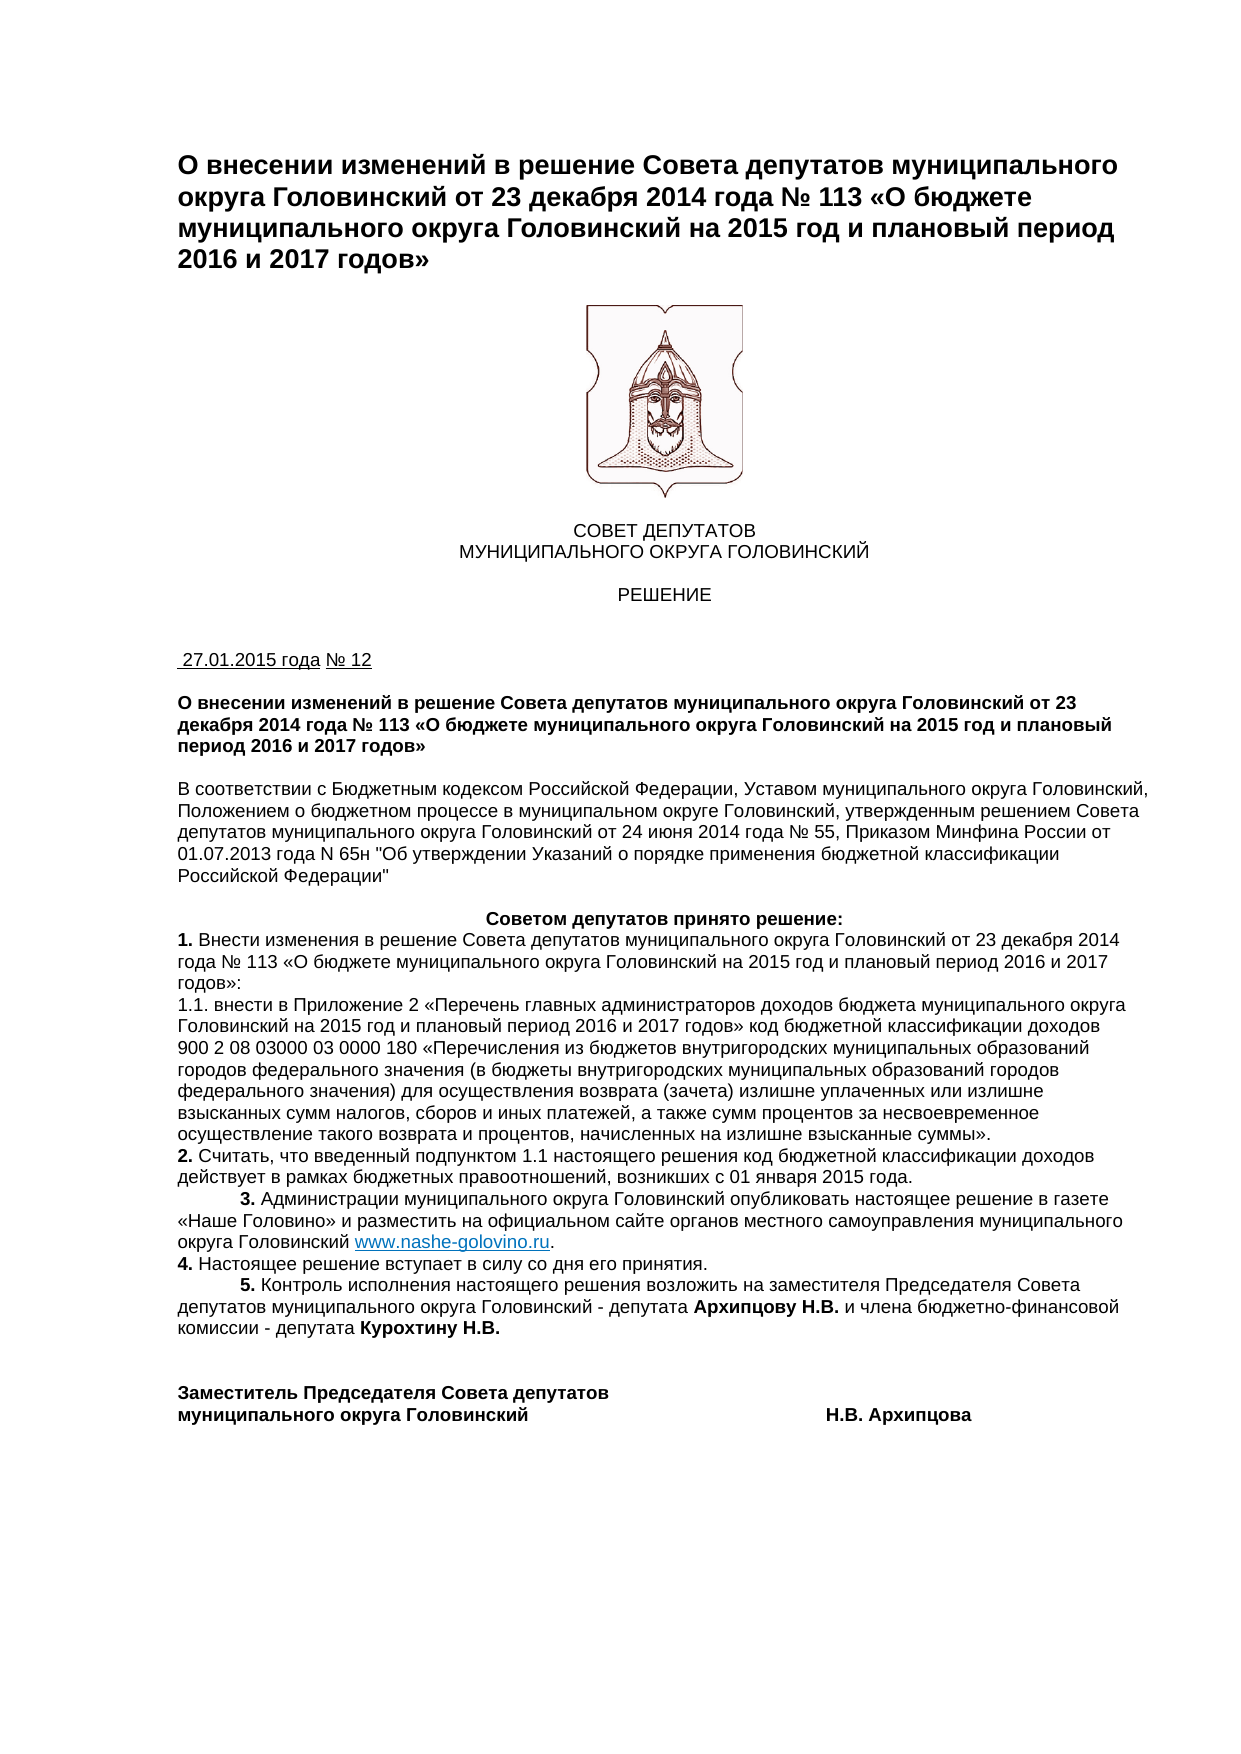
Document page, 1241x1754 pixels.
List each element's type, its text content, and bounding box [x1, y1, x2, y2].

text 4. Настоящее решение вступает в силу со дня его принятия. [177, 1252, 1152, 1274]
text 3. Администрации муниципального округа Головинский опубликовать настоящее решение в газете «Наше Головино» и разместить на официальном сайте органов местного самоуправления муниципального округа Головинский www.nashe-golovino.ru. [177, 1188, 1152, 1252]
text СОВЕТ ДЕПУТАТОВ [177, 519, 1152, 541]
text Советом депутатов принято решение: [177, 907, 1152, 929]
text В соответствии с Бюджетным кодексом Российской Федерации, Уставом муниципального округа Головинский, Положением о бюджетном процессе в муниципальном округе Головинский, утвержденным решением Совета депутатов муниципального округа Головинский от 24 июня 2014 года № 55, Приказом Минфина России от 01.07.2013 года N 65н "Об утверждении Указаний о порядке применения бюджетной классификации Российской Федерации" [177, 778, 1152, 886]
text РЕШЕНИЕ [177, 584, 1152, 606]
text 1. Внести изменения в решение Совета депутатов муниципального округа Головинский от 23 декабря 2014 года № 113 «О бюджете муниципального округа Головинский на 2015 год и плановый период 2016 и 2017 годов»: [177, 929, 1152, 994]
text 2. Считать, что введенный подпунктом 1.1 настоящего решения код бюджетной классификации доходов действует в рамках бюджетных правоотношений, возникших с 01 января 2015 года. [177, 1145, 1152, 1188]
text МУНИЦИПАЛЬНОГО ОКРУГА ГОЛОВИНСКИЙ [177, 541, 1152, 562]
text 1.1. внести в Приложение 2 «Перечень главных администраторов доходов бюджета муниципального округа Головинский на 2015 год и плановый период 2016 и 2017 годов» код бюджетной классификации доходов 900 2 08 03000 03 0000 180 «Перечисления из бюджетов внутригородских муниципальных образований городов федерального значения (в бюджеты внутригородских муниципальных образований городов федерального значения) для осуществления возврата (зачета) излишне уплаченных или излишне взысканных сумм налогов, сборов и иных платежей, а также сумм процентов за несвоевременное осуществление такого возврата и процентов, начисленных на излишне взысканные суммы». [177, 994, 1152, 1145]
text 5. Контроль исполнения настоящего решения возложить на заместителя Председателя Совета депутатов муниципального округа Головинский - депутата Архипцову Н.В. и члена бюджетно-финансовой комиссии - депутата Курохтину Н.В. [177, 1274, 1152, 1339]
text 27.01.2015 года № 12 [177, 649, 1152, 670]
text Заместитель Председателя Совета депутатов [177, 1382, 1152, 1403]
text О внесении изменений в решение Совета депутатов муниципального округа Головинский от 23 декабря 2014 года № 113 «О бюджете муниципального округа Головинский на 2015 год и плановый период 2016 и 2017 годов» [177, 692, 1152, 757]
text муниципального округа Головинский Н.В. Архипцова [177, 1403, 1152, 1425]
text О внесении изменений в решение Совета депутатов муниципального округа Головинский от 23 декабря 2014 года № 113 «О бюджете муниципального округа Головинский на 2015 год и плановый период 2016 и 2017 годов» [177, 149, 1152, 274]
picture [586, 305, 743, 498]
